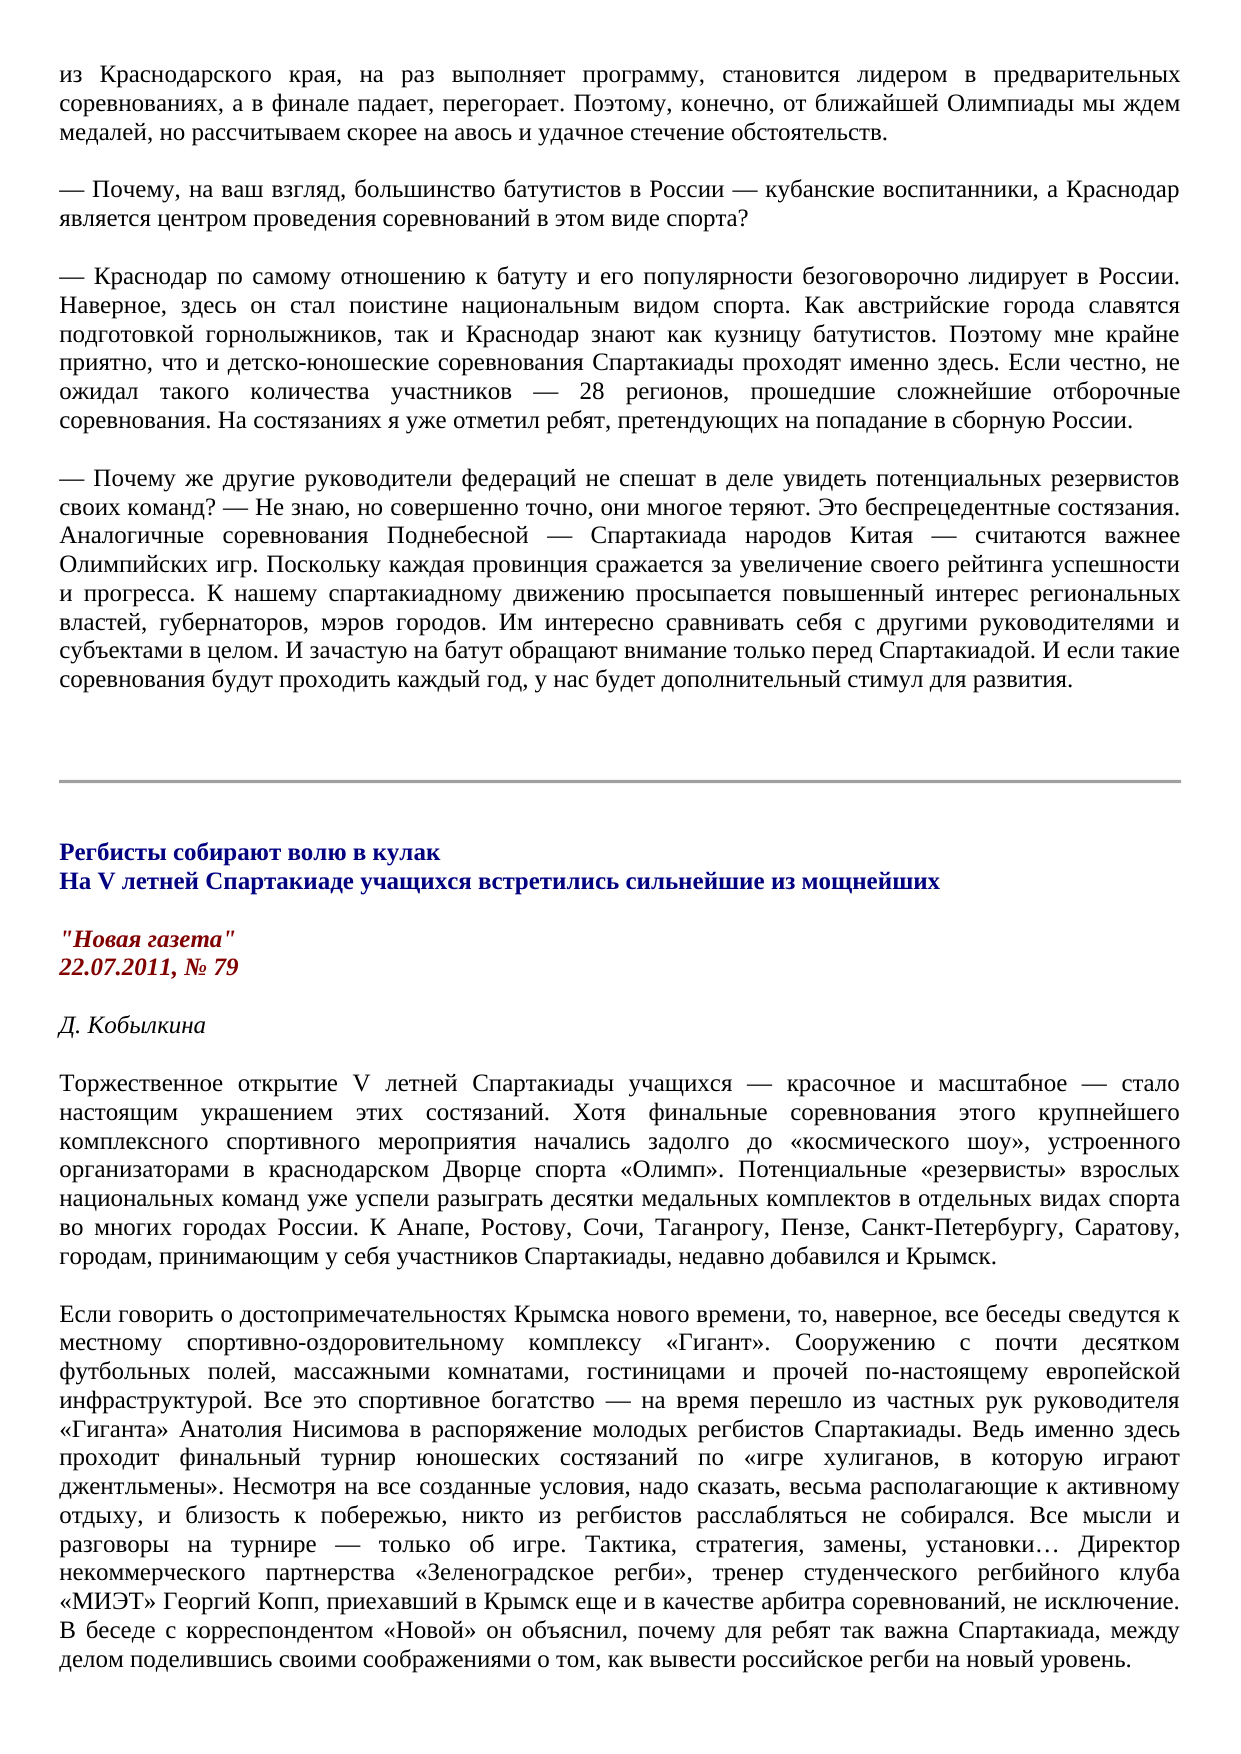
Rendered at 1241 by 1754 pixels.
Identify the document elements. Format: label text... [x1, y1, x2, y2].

text "Новая газета" 22.07.2011, № 79 [59, 924, 1181, 981]
text — Краснодар по самому отношению к батуту и его популярности безоговорочно лидирует в России. Наверное, здесь он стал поистине национальным видом спорта. Как австрийские города славятся подготовкой горнолыжников, так и Краснодар знают как кузницу батутистов. Поэтому мне крайне приятно, что и детско-юношеские соревнования Спартакиады проходят именно здесь. Если честно, не ожидал такого количества участников — 28 регионов, прошедшие сложнейшие отборочные соревнования. На состязаниях я уже отметил ребят, претендующих на попадание в сборную России. [59, 261, 1181, 434]
text Д. Кобылкина [59, 1010, 1181, 1039]
text Регбисты собирают волю в кулак На V летней Спартакиаде учащихся встретились сильнейшие из мощнейших [59, 837, 1181, 894]
text — Почему, на ваш взгляд, большинство батутистов в России — кубанские воспитанники, а Краснодар является центром проведения соревнований в этом виде спорта? [59, 174, 1181, 232]
text — Почему же другие руководители федераций не спешат в деле увидеть потенциальных резервистов своих команд? — Не знаю, но совершенно точно, они многое теряют. Это беспрецедентные состязания. Аналогичные соревнования Поднебесной — Спартакиада народов Китая — считаются важнее Олимпийских игр. Поскольку каждая провинция сражается за увеличение своего рейтинга успешности и прогресса. К нашему спартакиадному движению просыпается повышенный интерес региональных властей, губернаторов, мэров городов. Им интересно сравнивать себя с другими руководителями и субъектами в целом. И зачастую на батут обращают внимание только перед Спартакиадой. И если такие соревнования будут проходить каждый год, у нас будет дополнительный стимул для развития. [59, 463, 1181, 693]
text Если говорить о достопримечательностях Крымска нового времени, то, наверное, все беседы сведутся к местному спортивно-оздоровительному комплексу «Гигант». Сооружению с почти десятком футбольных полей, массажными комнатами, гостиницами и прочей по-настоящему европейской инфраструктурой. Все это спортивное богатство — на время перешло из частных рук руководителя «Гиганта» Анатолия Нисимова в распоряжение молодых регбистов Спартакиады. Ведь именно здесь проходит финальный турнир юношеских состязаний по «игре хулиганов, в которую играют джентльмены». Несмотря на все созданные условия, надо сказать, весьма располагающие к активному отдыху, и близость к побережью, никто из регбистов расслабляться не собирался. Все мысли и разговоры на турнире — только об игре. Тактика, стратегия, замены, установки… Директор некоммерческого партнерства «Зеленоградское регби», тренер студенческого регбийного клуба «МИЭТ» Георгий Копп, приехавший в Крымск еще и в качестве арбитра соревнований, не исключение. В беседе с корреспондентом «Новой» он объяснил, почему для ребят так важна Спартакиада, между делом поделившись своими соображениями о том, как вывести российское регби на новый уровень. [59, 1299, 1181, 1672]
text Торжественное открытие V летней Спартакиады учащихся — красочное и масштабное — стало настоящим украшением этих состязаний. Хотя финальные соревнования этого крупнейшего комплексного спортивного мероприятия начались задолго до «космического шоу», устроенного организаторами в краснодарском Дворце спорта «Олимп». Потенциальные «резервисты» взрослых национальных команд уже успели разыграть десятки медальных комплектов в отдельных видах спорта во многих городах России. К Анапе, Ростову, Сочи, Таганрогу, Пензе, Санкт-Петербургу, Саратову, городам, принимающим у себя участников Спартакиады, недавно добавился и Крымск. [59, 1068, 1181, 1269]
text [59, 59, 1181, 145]
